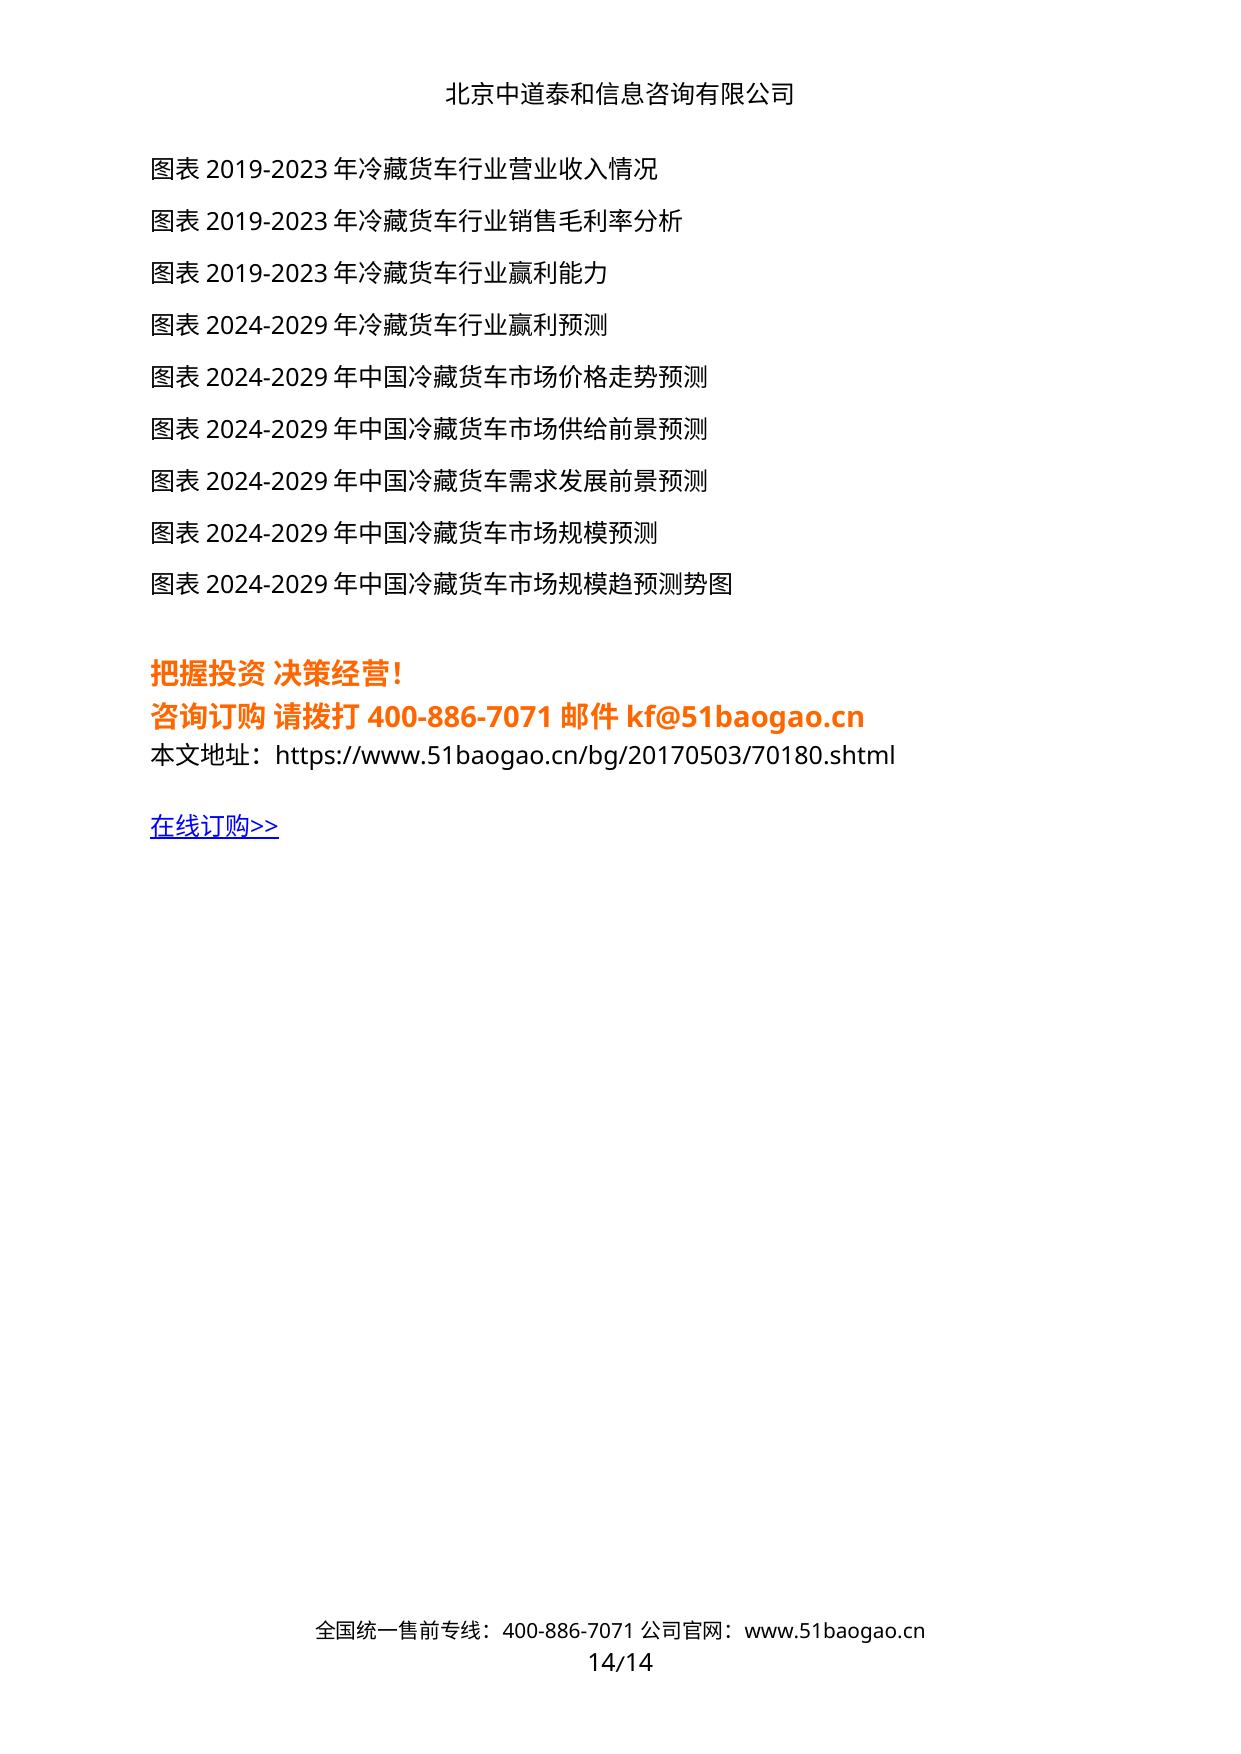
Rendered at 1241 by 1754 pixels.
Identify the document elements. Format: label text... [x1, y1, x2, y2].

text 图表 2024-2029年中国冷藏货车市场规模预测 [150, 513, 1090, 549]
text 图表 2019-2023年冷藏货车行业销售毛利率分析 [150, 202, 1090, 238]
text 图表 2024-2029年中国冷藏货车市场规模趋预测势图 [150, 565, 1090, 601]
text 图表 2019-2023年冷藏货车行业赢利能力 [150, 254, 1090, 290]
text 在线订购>> [150, 772, 1090, 842]
text 图表 2024-2029年中国冷藏货车市场价格走势预测 [150, 357, 1090, 394]
text 把握投资 决策经营！咨询订购 请拨打 400-886-7071 邮件 kf@51baogao.cn本文地址：https://www.51baogao.cn/bg/20170503/70180.shtml [150, 617, 1090, 772]
text 图表 2019-2023年冷藏货车行业营业收入情况 [150, 150, 1090, 186]
text 图表 2024-2029年中国冷藏货车市场供给前景预测 [150, 409, 1090, 446]
text 图表 2024-2029年中国冷藏货车需求发展前景预测 [150, 461, 1090, 497]
text 图表 2024-2029年冷藏货车行业赢利预测 [150, 306, 1090, 342]
